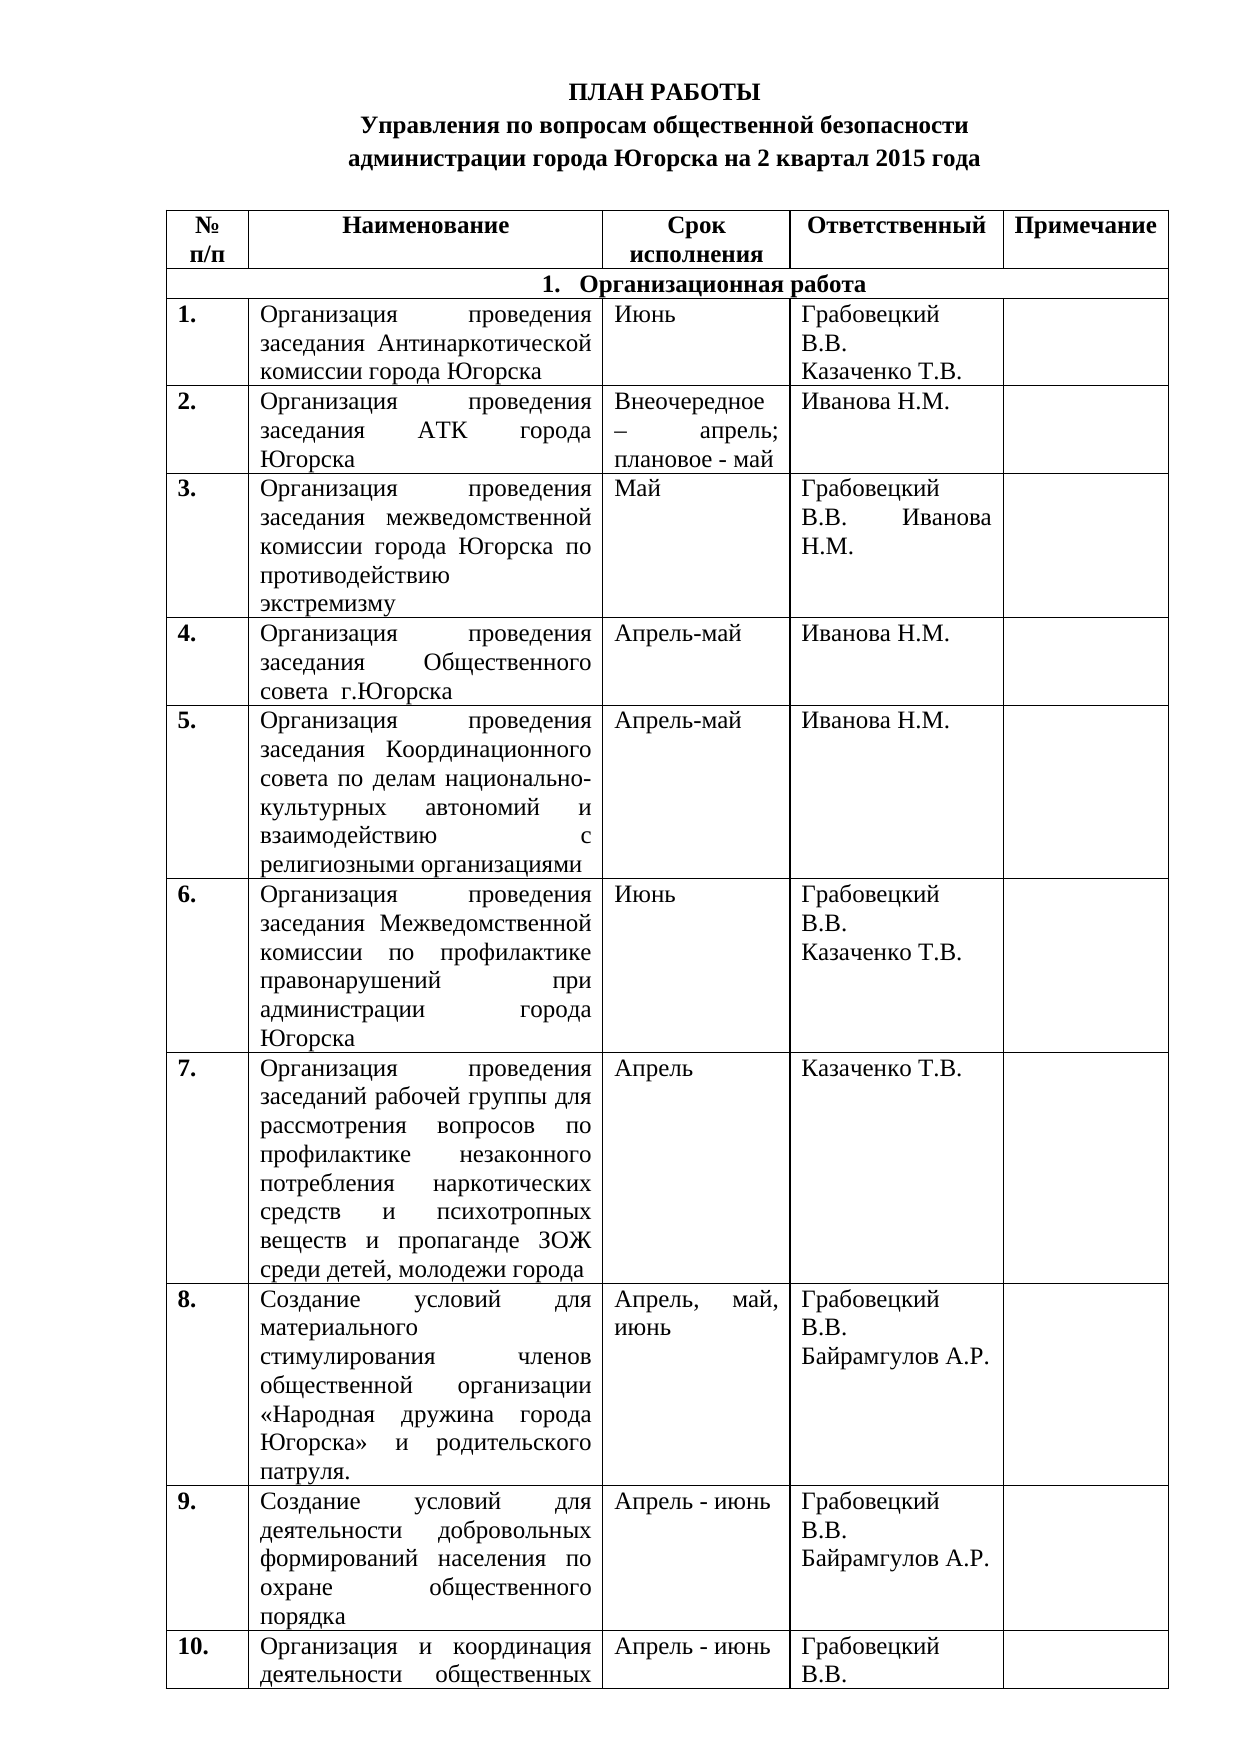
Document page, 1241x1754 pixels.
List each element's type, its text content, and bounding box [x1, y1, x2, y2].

table_cell Иванова Н.М. [791, 618, 1003, 704]
table_cell 2. [167, 386, 248, 472]
table_cell Внеочередное – апрель; плановое - май [603, 386, 789, 472]
text ПЛАН РАБОТЫ [177, 77, 1152, 106]
table_cell Апрель, май, июнь [603, 1284, 789, 1485]
table_cell Организация проведения заседания Межведомственной комиссии по профилактике правонарушений при администрации города Югорска [249, 879, 602, 1052]
table_cell Организация проведения заседания Координационного совета по делам национально-культурных автономий и взаимодействию с религиозными организациями [249, 706, 602, 878]
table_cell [791, 1486, 1003, 1630]
table_cell Организация проведения заседания Антинаркотической комиссии города Югорска [249, 299, 602, 385]
table_cell Грабовецкий В.В. Казаченко Т.В. [791, 299, 1003, 385]
table_cell Июнь [603, 879, 789, 1052]
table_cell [791, 1631, 1003, 1688]
table_cell [1004, 299, 1168, 385]
table_cell 1. [167, 299, 248, 385]
table_header Срок исполнения [603, 211, 789, 268]
table_cell Грабовецкий В.В. Казаченко Т.В. [791, 879, 1003, 1052]
table_header Примечание [1004, 211, 1168, 268]
text Управления по вопросам общественной безопасности [177, 110, 1152, 139]
table_cell 9. [167, 1486, 248, 1630]
table_header № п/п [167, 211, 248, 268]
table_cell Организационная работа [167, 269, 1168, 298]
table_cell [1004, 1284, 1168, 1485]
table_cell Май [603, 474, 789, 617]
text администрации города Югорска на 2 квартал 2015 года [177, 143, 1152, 172]
table_cell [1004, 386, 1168, 472]
table_cell Июнь [603, 299, 789, 385]
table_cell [249, 1631, 602, 1688]
table_cell Создание условий для деятельности добровольных формирований населения по охране общественного порядка [249, 1486, 602, 1630]
table_cell Организация проведения заседания Общественного совета г.Югорска [249, 618, 602, 704]
table_header Наименование [249, 211, 602, 268]
table_cell Создание условий для материального стимулирования членов общественной организации «Народная дружина города Югорска» и родительского патруля. [249, 1284, 602, 1485]
table_cell Иванова Н.М. [791, 706, 1003, 878]
table_header Ответственный [791, 211, 1003, 268]
table_cell 5. [167, 706, 248, 878]
table_cell Грабовецкий В.В. Иванова Н.М. [791, 474, 1003, 617]
table_cell 4. [167, 618, 248, 704]
table_cell 7. [167, 1053, 248, 1283]
table_cell Грабовецкий В.В. Байрамгулов А.Р. [791, 1284, 1003, 1485]
table_cell Организация проведения заседаний рабочей группы для рассмотрения вопросов по профилактике незаконного потребления наркотических средств и психотропных веществ и пропаганде ЗОЖ среди детей, молодежи города [249, 1053, 602, 1283]
table_cell [1004, 1631, 1168, 1688]
table_cell Казаченко Т.В. [791, 1053, 1003, 1283]
table_cell 8. [167, 1284, 248, 1485]
table_cell Иванова Н.М. [791, 386, 1003, 472]
table_cell [1004, 1486, 1168, 1630]
table_cell [1004, 618, 1168, 704]
table_cell 3. [167, 474, 248, 617]
table_cell [1004, 474, 1168, 617]
table_cell Апрель [603, 1053, 789, 1283]
table_cell Организация проведения заседания межведомственной комиссии города Югорска по противодействию экстремизму [249, 474, 602, 617]
table_cell [1004, 1053, 1168, 1283]
table_cell [1004, 706, 1168, 878]
table_cell Организация проведения заседания АТК города Югорска [249, 386, 602, 472]
table_cell [1004, 879, 1168, 1052]
table_cell 6. [167, 879, 248, 1052]
table_cell Апрель - июнь [603, 1631, 789, 1688]
table_cell Апрель-май [603, 706, 789, 878]
table_cell Апрель-май [603, 618, 789, 704]
table_cell Апрель - июнь [603, 1486, 789, 1630]
table_cell 10. [167, 1631, 248, 1688]
